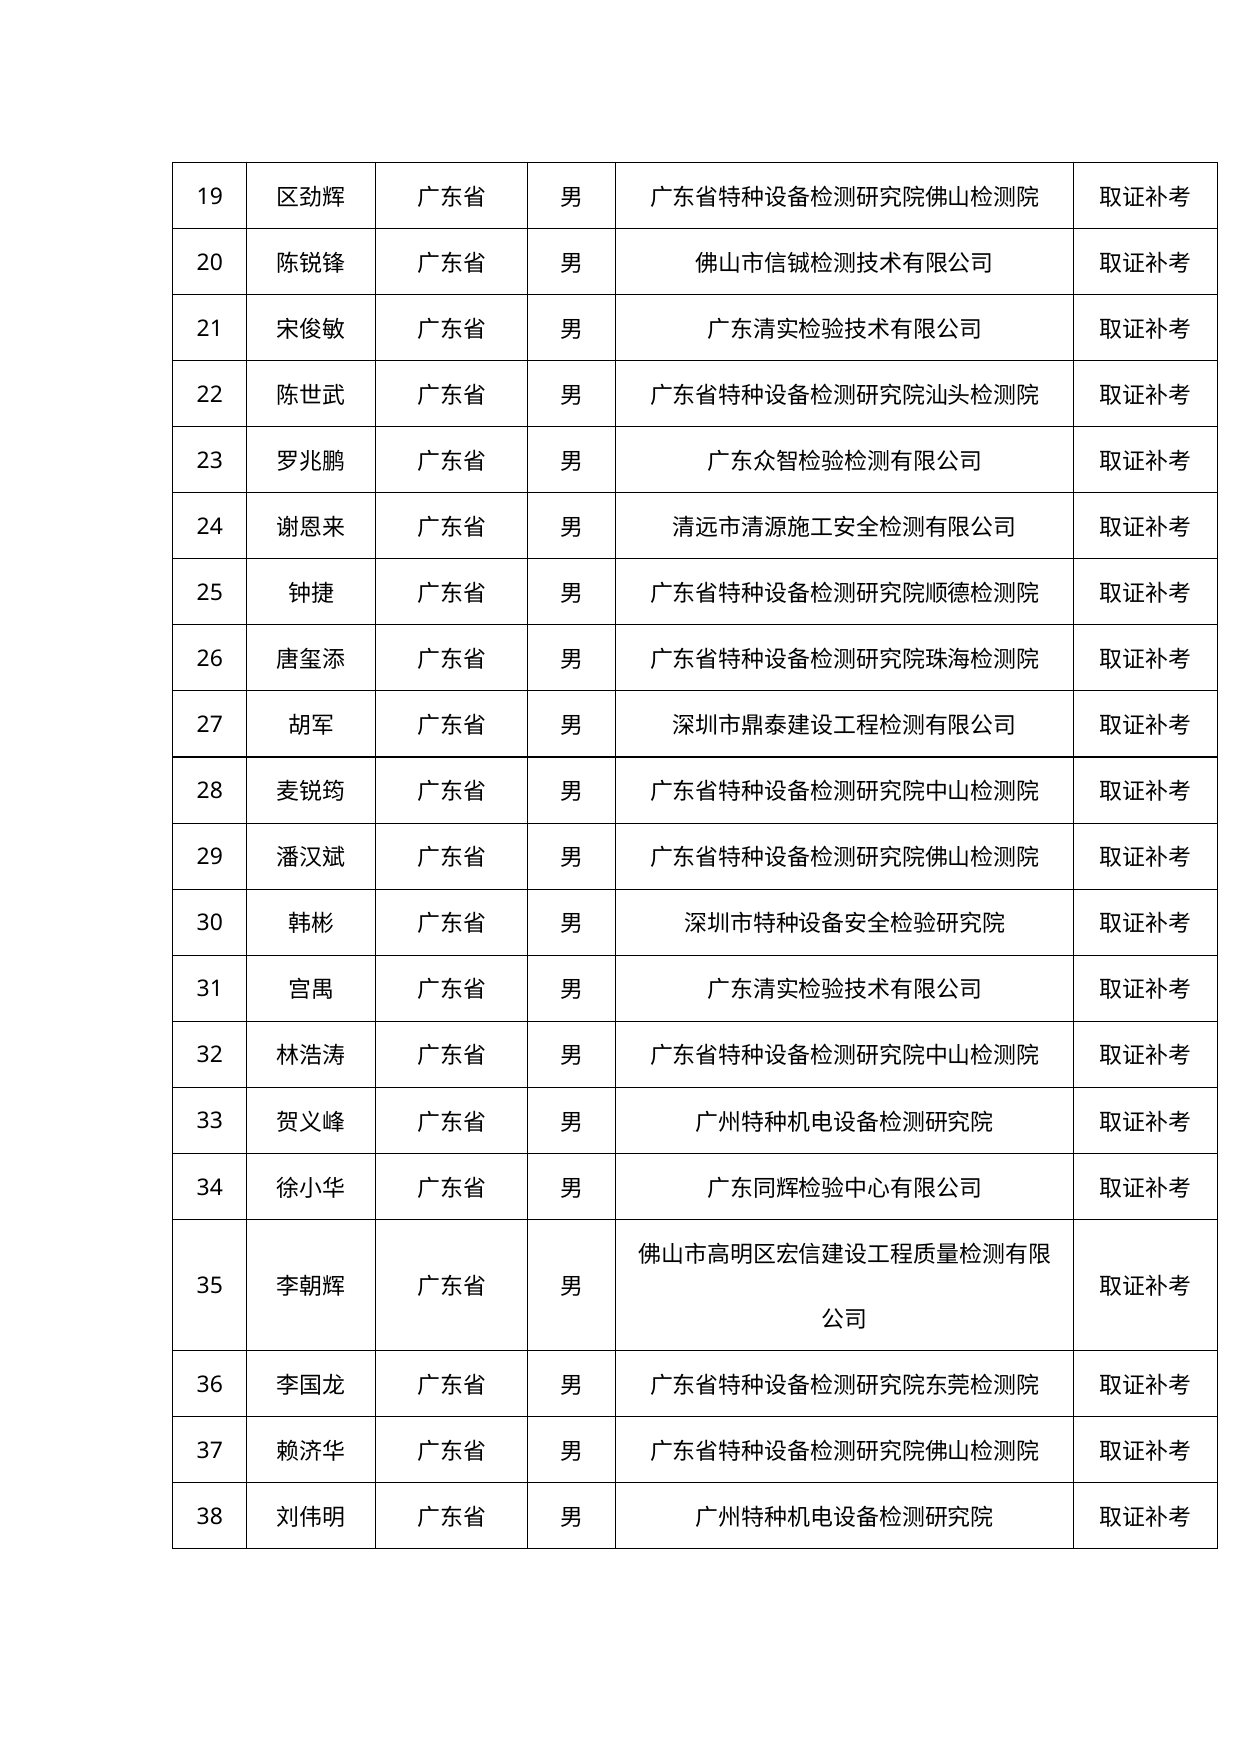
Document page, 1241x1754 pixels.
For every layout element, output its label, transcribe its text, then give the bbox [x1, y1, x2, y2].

table_cell 取证补考 [1074, 295, 1217, 360]
table_cell 取证补考 [1074, 1154, 1217, 1219]
table_cell 男 [528, 427, 615, 492]
table_cell 广东省特种设备检测研究院汕头检测院 [616, 361, 1073, 426]
table_cell 35 [173, 1220, 246, 1350]
table_cell 取证补考 [1074, 163, 1217, 228]
table_cell 陈锐锋 [247, 229, 375, 294]
table_cell 广州特种机电设备检测研究院 [616, 1483, 1073, 1548]
table_cell 韩彬 [247, 890, 375, 954]
table_cell 男 [528, 758, 615, 822]
table_cell 刘伟明 [247, 1483, 375, 1548]
table_cell 麦锐筠 [247, 758, 375, 822]
table_cell 广东省特种设备检测研究院佛山检测院 [616, 1417, 1073, 1482]
table_cell 22 [173, 361, 246, 426]
table_cell 广东省 [376, 890, 527, 954]
table_cell 钟捷 [247, 559, 375, 624]
table_cell 取证补考 [1074, 1351, 1217, 1416]
table_cell 取证补考 [1074, 956, 1217, 1021]
table_cell 男 [528, 1022, 615, 1087]
table_cell 广东省 [376, 1022, 527, 1087]
table_cell 广东省 [376, 229, 527, 294]
table_cell 佛山市信铖检测技术有限公司 [616, 229, 1073, 294]
table_cell 取证补考 [1074, 559, 1217, 624]
table_cell 广东省 [376, 427, 527, 492]
table_cell 男 [528, 295, 615, 360]
table_cell 取证补考 [1074, 824, 1217, 888]
table_cell 20 [173, 229, 246, 294]
table_cell 21 [173, 295, 246, 360]
table_cell 取证补考 [1074, 1417, 1217, 1482]
table_cell 佛山市高明区宏信建设工程质量检测有限公司 [616, 1220, 1073, 1350]
table_cell 广东省特种设备检测研究院珠海检测院 [616, 625, 1073, 690]
table_cell 男 [528, 625, 615, 690]
table_cell 广东省 [376, 758, 527, 822]
table_cell 宋俊敏 [247, 295, 375, 360]
table_cell 广东清实检验技术有限公司 [616, 956, 1073, 1021]
table_cell 24 [173, 493, 246, 558]
table_cell 广东省 [376, 1351, 527, 1416]
table_cell 男 [528, 229, 615, 294]
table_cell 30 [173, 890, 246, 954]
table_cell 广东省 [376, 625, 527, 690]
table_cell 林浩涛 [247, 1022, 375, 1087]
table_cell 取证补考 [1074, 625, 1217, 690]
table_cell 广东省特种设备检测研究院东莞检测院 [616, 1351, 1073, 1416]
table_cell 广东众智检验检测有限公司 [616, 427, 1073, 492]
table_cell 取证补考 [1074, 361, 1217, 426]
table_cell 32 [173, 1022, 246, 1087]
table_cell 徐小华 [247, 1154, 375, 1219]
table_cell 广东省 [376, 163, 527, 228]
table_cell 区劲辉 [247, 163, 375, 228]
table_cell 26 [173, 625, 246, 690]
table_cell 广东省 [376, 493, 527, 558]
table_cell 男 [528, 956, 615, 1021]
table_cell 男 [528, 163, 615, 228]
table_cell 胡军 [247, 691, 375, 756]
table_cell 取证补考 [1074, 1483, 1217, 1548]
table_cell 陈世武 [247, 361, 375, 426]
table_cell 31 [173, 956, 246, 1021]
table_cell 清远市清源施工安全检测有限公司 [616, 493, 1073, 558]
table_cell 34 [173, 1154, 246, 1219]
table_cell 36 [173, 1351, 246, 1416]
table_cell 罗兆鹏 [247, 427, 375, 492]
table_cell 深圳市特种设备安全检验研究院 [616, 890, 1073, 954]
table_cell 广东省 [376, 559, 527, 624]
table_cell 29 [173, 824, 246, 888]
table_cell 广东省 [376, 295, 527, 360]
table_cell 19 [173, 163, 246, 228]
table_cell 广东省 [376, 1088, 527, 1153]
table_cell 男 [528, 890, 615, 954]
table_cell 潘汉斌 [247, 824, 375, 888]
table_cell 唐玺添 [247, 625, 375, 690]
table_cell 贺义峰 [247, 1088, 375, 1153]
table_cell 广东省 [376, 1483, 527, 1548]
table_cell 广东省 [376, 361, 527, 426]
table_cell 李朝辉 [247, 1220, 375, 1350]
table_cell 广东省特种设备检测研究院佛山检测院 [616, 824, 1073, 888]
table_cell 37 [173, 1417, 246, 1482]
table_cell 广东省特种设备检测研究院中山检测院 [616, 1022, 1073, 1087]
table_cell 男 [528, 1154, 615, 1219]
table_cell 广东省 [376, 1417, 527, 1482]
table_cell 男 [528, 1417, 615, 1482]
table_cell 取证补考 [1074, 1220, 1217, 1350]
table_cell 28 [173, 758, 246, 822]
table_cell 广州特种机电设备检测研究院 [616, 1088, 1073, 1153]
table_cell 取证补考 [1074, 1022, 1217, 1087]
table_cell 男 [528, 1351, 615, 1416]
table_cell 广东清实检验技术有限公司 [616, 295, 1073, 360]
table_cell 男 [528, 361, 615, 426]
table_cell 广东省特种设备检测研究院中山检测院 [616, 758, 1073, 822]
table_cell 广东省 [376, 1220, 527, 1350]
table_cell 取证补考 [1074, 229, 1217, 294]
table_cell 男 [528, 1088, 615, 1153]
table_cell 广东省 [376, 691, 527, 756]
table_cell 广东省 [376, 1154, 527, 1219]
table_cell 赖济华 [247, 1417, 375, 1482]
table_cell 取证补考 [1074, 427, 1217, 492]
table_cell 25 [173, 559, 246, 624]
table_cell 23 [173, 427, 246, 492]
table_cell 深圳市鼎泰建设工程检测有限公司 [616, 691, 1073, 756]
table_cell 取证补考 [1074, 758, 1217, 822]
table_cell 男 [528, 691, 615, 756]
table_cell 取证补考 [1074, 691, 1217, 756]
table_cell 谢恩来 [247, 493, 375, 558]
table_cell 男 [528, 559, 615, 624]
table_cell 广东省 [376, 824, 527, 888]
table_cell 李国龙 [247, 1351, 375, 1416]
table_cell 广东省特种设备检测研究院佛山检测院 [616, 163, 1073, 228]
table_cell 男 [528, 824, 615, 888]
table_cell 取证补考 [1074, 493, 1217, 558]
table_cell 男 [528, 1220, 615, 1350]
table_cell 男 [528, 493, 615, 558]
table_cell 广东省 [376, 956, 527, 1021]
table_cell 27 [173, 691, 246, 756]
table_cell 取证补考 [1074, 1088, 1217, 1153]
table_cell 取证补考 [1074, 890, 1217, 954]
table_cell 宫禺 [247, 956, 375, 1021]
table_cell 33 [173, 1088, 246, 1153]
table_cell 38 [173, 1483, 246, 1548]
table_cell 广东同辉检验中心有限公司 [616, 1154, 1073, 1219]
table_cell 男 [528, 1483, 615, 1548]
table_cell 广东省特种设备检测研究院顺德检测院 [616, 559, 1073, 624]
